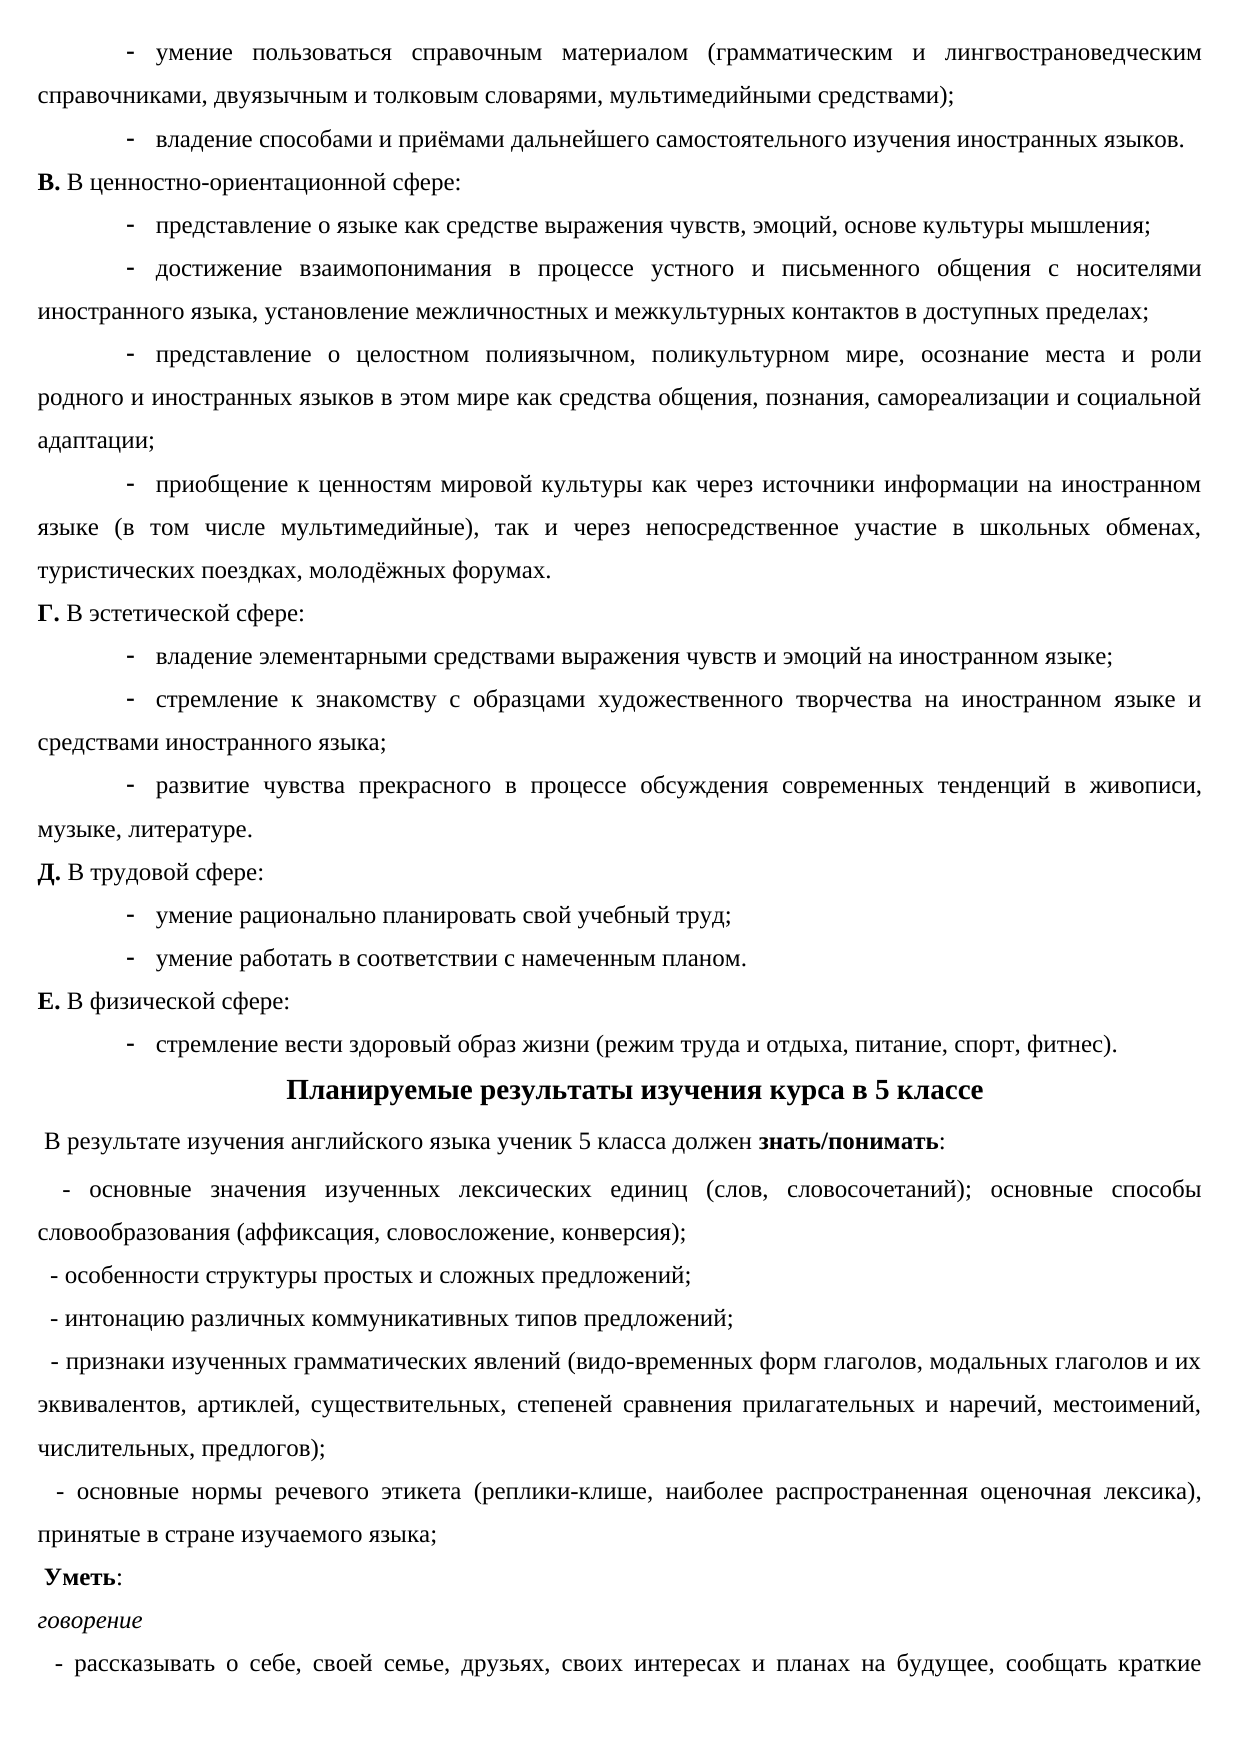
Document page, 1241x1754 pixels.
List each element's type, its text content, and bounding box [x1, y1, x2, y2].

text - интонацию различных коммуникативных типов предложений; [37, 1303, 1203, 1332]
text - основные значения изученных лексических единиц (слов, словосочетаний); основные способы словообразования (аффиксация, словосложение, конверсия); [37, 1174, 1203, 1246]
text Д. В трудовой сфере: [37, 857, 1203, 886]
list владение элементарными средствами выражения чувств и эмоций на иностранном языке; [37, 641, 1203, 670]
list достижение взаимопонимания в процессе устного и письменного общения с носителями иностранного языка, установление межличностных и межкультурных контактов в доступных пределах; [37, 253, 1203, 325]
list стремление вести здоровый образ жизни (режим труда и отдыха, питание, спорт, фитнес). [37, 1029, 1203, 1058]
text - признаки изученных грамматических явлений (видо-временных форм глаголов, модальных глаголов и их эквивалентов, артиклей, существительных, степеней сравнения прилагательных и наречий, местоимений, числительных, предлогов); [37, 1346, 1203, 1461]
text - особенности структуры простых и сложных предложений; [37, 1260, 1203, 1289]
list умение работать в соответствии с намеченным планом. [37, 943, 1203, 972]
text Е. В физической сфере: [37, 986, 1203, 1015]
list представление о языке как средстве выражения чувств, эмоций, основе культуры мышления; [37, 210, 1203, 239]
list умение пользоваться справочным материалом (грамматическим и лингвострановедческим справочниками, двуязычным и толковым словарями, мультимедийными средствами); [37, 37, 1203, 109]
text В результате изучения английского языка ученик 5 класса должен знать/понимать: [37, 1123, 1203, 1157]
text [37, 1648, 1203, 1677]
text Г. В эстетической сфере: [37, 598, 1203, 627]
list умение рационально планировать свой учебный труд; [37, 900, 1203, 929]
text Планируемые результаты изучения курса в 5 классе [67, 1072, 1203, 1106]
text Уметь: [37, 1562, 1203, 1591]
list развитие чувства прекрасного в процессе обсуждения современных тенденций в живописи, музыке, литературе. [37, 771, 1203, 842]
list приобщение к ценностям мировой культуры как через источники информации на иностранном языке (в том числе мультимедийные), так и через непосредственное участие в школьных обменах, туристических поездках, молодёжных форумах. [37, 469, 1203, 584]
list представление о целостном полиязычном, поликультурном мире, осознание места и роли родного и иностранных языков в этом мире как средства общения, познания, самореализации и социальной адаптации; [37, 339, 1203, 454]
text говорение [37, 1605, 1203, 1634]
list владение способами и приёмами дальнейшего самостоятельного изучения иностранных языков. [37, 124, 1203, 152]
text В. В ценностно-ориентационной сфере: [37, 167, 1203, 196]
text - основные нормы речевого этикета (реплики-клише, наиболее распространенная оценочная лексика), принятые в стране изучаемого языка; [37, 1476, 1203, 1548]
list стремление к знакомству с образцами художественного творчества на иностранном языке и средствами иностранного языка; [37, 684, 1203, 756]
